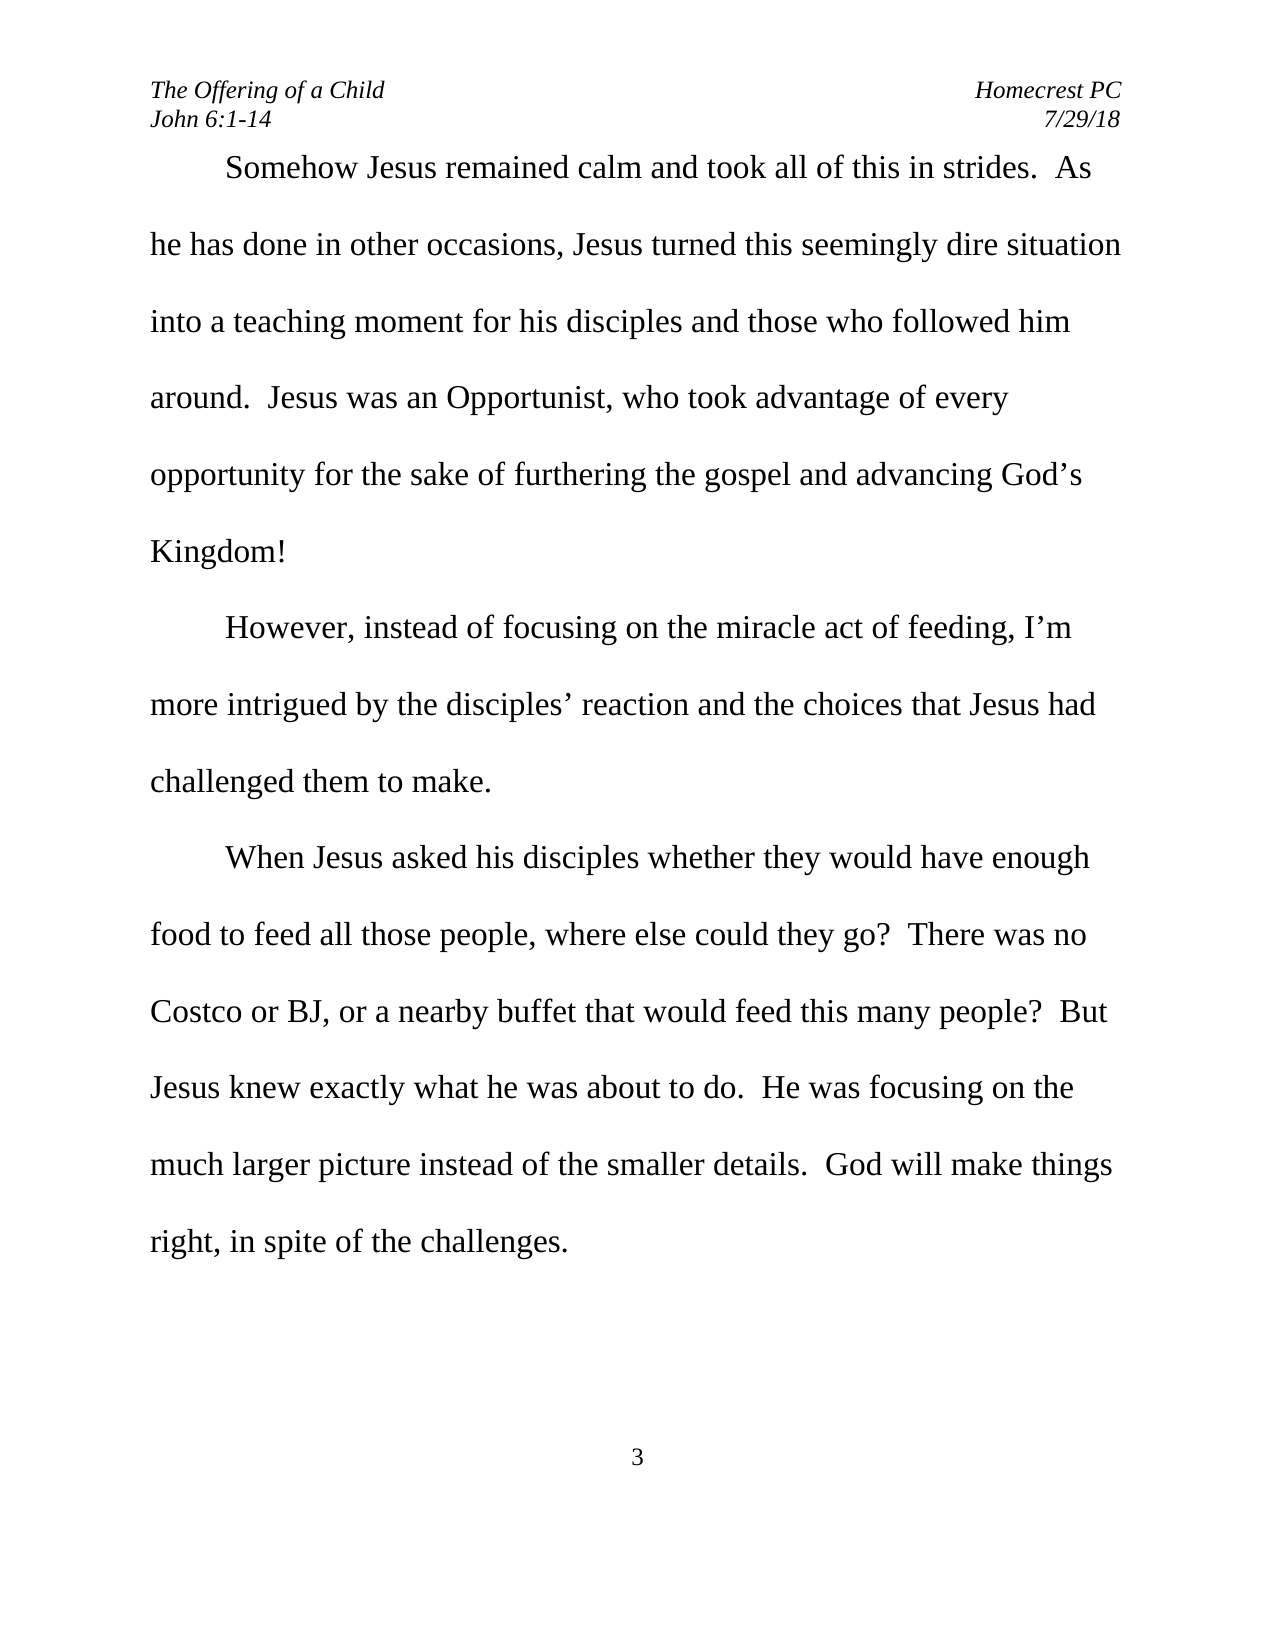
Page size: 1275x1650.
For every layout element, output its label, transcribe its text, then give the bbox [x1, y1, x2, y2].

text However, instead of focusing on the miracle act of feeding, I’m more intrigued by the disciples’ reaction and the choices that Jesus had challenged them to make. [150, 608, 1125, 799]
text When Jesus asked his disciples whether they would have enough food to feed all those people, where else could they go? There was no Costco or BJ, or a nearby buffet that would feed this many people? But Jesus knew exactly what he was about to do. He was focusing on the much larger picture instead of the smaller details. God will make things right, in spite of the challenges. [150, 838, 1125, 1259]
text Somehow Jesus remained calm and took all of this in strides. As he has done in other occasions, Jesus turned this seemingly dire situation into a teaching moment for his disciples and those who followed him around. Jesus was an Opportunist, who took advantage of every opportunity for the sake of furthering the gospel and advancing God’s Kingdom! [150, 148, 1125, 569]
